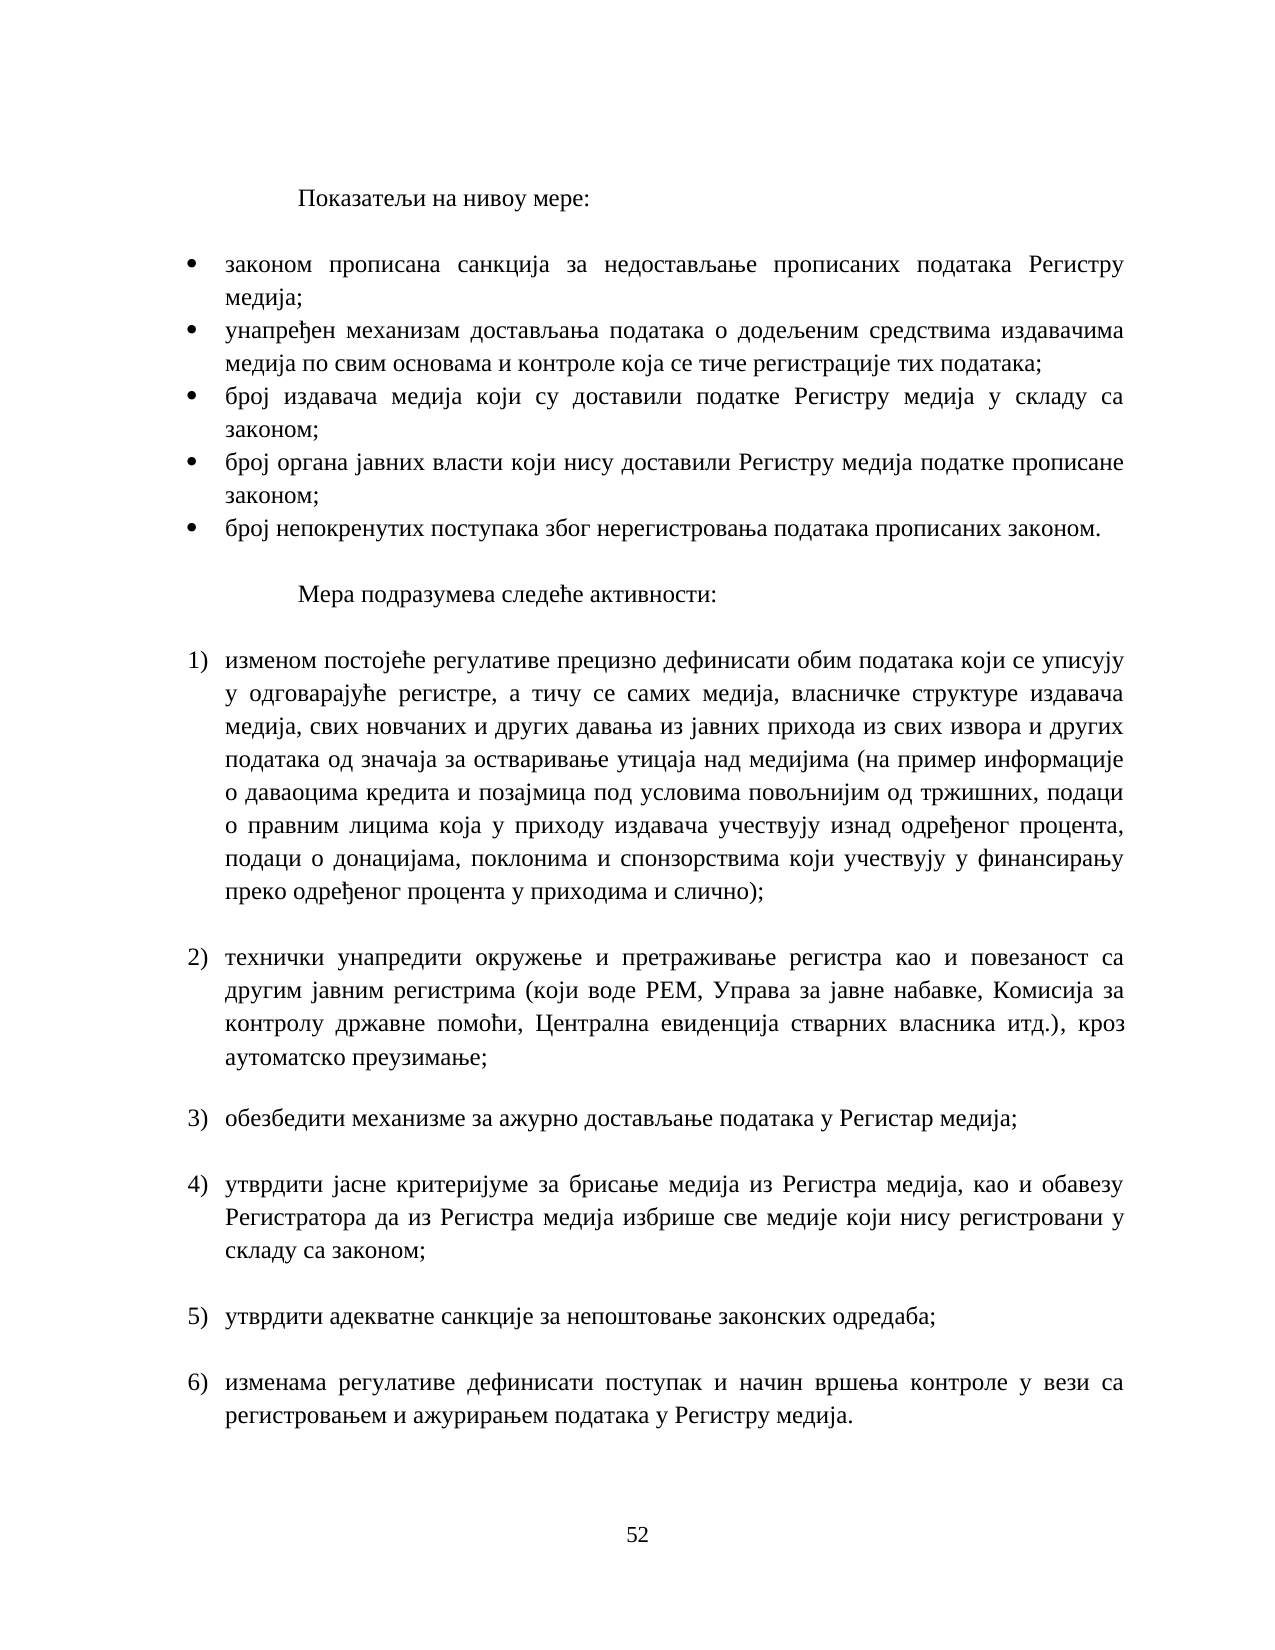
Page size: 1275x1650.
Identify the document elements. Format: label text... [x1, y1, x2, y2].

list број непокренутих поступака због нерегистровања података прописаних законом. [187, 513, 1125, 542]
list број издавача медија који су доставили податке Регистру медија у складу са законом; [187, 381, 1125, 443]
text Показатељи на нивоу мере: [150, 183, 1125, 212]
list унапређен механизам достављања података о додељеним средствима издавачима медија по свим основама и контроле која се тиче регистрације тих података; [187, 315, 1125, 377]
list технички унапредити окружење и претраживање регистра као и повезаност са другим јавним регистрима (који воде РЕМ, Управа за јавне набавке, Комисија за контролу државне помоћи, Централна евиденција стварних власника итд.), кроз аутоматско преузимање; [187, 942, 1125, 1070]
list изменом постојеће регулативе прецизно дефинисати обим података који се уписују у одговарајуће регистре, а тичу се самих медија, власничке структуре издавача медија, свих новчаних и других давања из јавних прихода из свих извора и других података од значаја за остваривање утицаја над медијима (на пример информације о даваоцима кредита и позајмица под условима повољнијим од тржишних, подаци о правним лицима која у приходу издавача учествују изнад одређеног процента, подаци о донацијама, поклонима и спонзорствима који учествују у финансирању преко одређеног процента у приходима и слично); [187, 645, 1125, 905]
list законом прописана санкција за недостављање прописаних података Регистру медија; [187, 249, 1125, 311]
list утврдити јасне критеријуме за брисање медија из Регистра медија, као и обавезу Регистратора да из Регистра медија избрише све медије који нису регистровани у складу са законом; [187, 1169, 1125, 1264]
list утврдити адекватне санкције за непоштовање законских одредаба; [187, 1301, 1125, 1330]
text Мера подразумева следеће активности: [150, 579, 1125, 608]
list изменама регулативе дефинисати поступак и начин вршења контроле у вези са регистровањем и ажурирањем података у Регистру медија. [187, 1367, 1125, 1429]
list обезбедити механизме за ажурно достављање података у Регистар медија; [187, 1103, 1125, 1132]
list број органа јавних власти који нису доставили Регистру медија податке прописане законом; [187, 447, 1125, 509]
